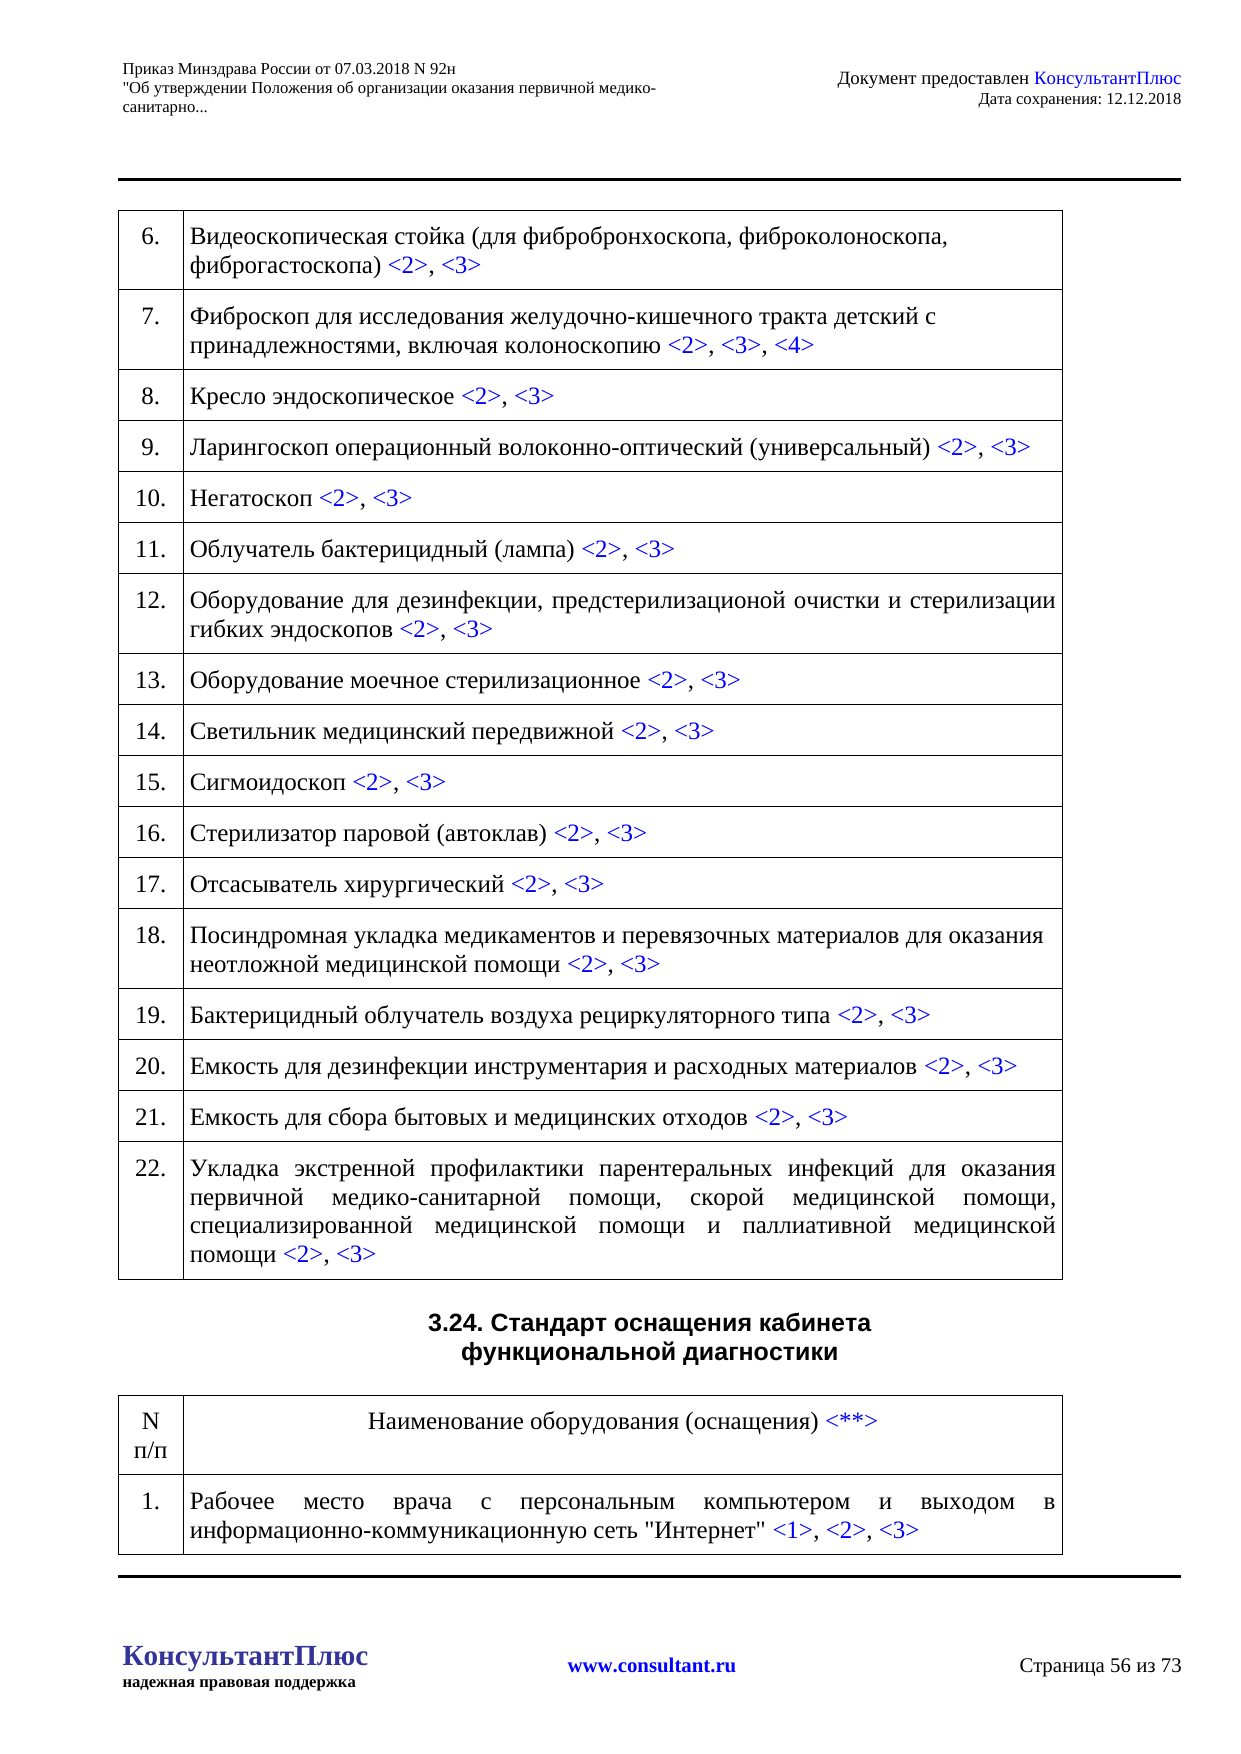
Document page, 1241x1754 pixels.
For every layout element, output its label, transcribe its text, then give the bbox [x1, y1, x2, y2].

table_cell 7. [119, 290, 183, 369]
table_cell 22. [119, 1142, 183, 1278]
table_cell Емкость для сбора бытовых и медицинских отходов <2>, <3> [184, 1091, 1062, 1141]
table_cell Облучатель бактерицидный (лампа) <2>, <3> [184, 523, 1062, 573]
table_cell Укладка экстренной профилактики парентеральных инфекций для оказания первичной медико-санитарной помощи, скорой медицинской помощи, специализированной медицинской помощи и паллиативной медицинской помощи <2>, <3> [184, 1142, 1062, 1278]
table_cell Оборудование моечное стерилизационное <2>, <3> [184, 654, 1062, 704]
table_cell 15. [119, 756, 183, 806]
table_cell 12. [119, 574, 183, 653]
table_cell 13. [119, 654, 183, 704]
table_cell 10. [119, 472, 183, 522]
table_cell 9. [119, 421, 183, 471]
table_cell 20. [119, 1040, 183, 1090]
table_cell 8. [119, 370, 183, 420]
table_cell 21. [119, 1091, 183, 1141]
table_cell Фиброскоп для исследования желудочно-кишечного тракта детский с принадлежностями, включая колоноскопию <2>, <3>, <4> [184, 290, 1062, 369]
table_cell Посиндромная укладка медикаментов и перевязочных материалов для оказания неотложной медицинской помощи <2>, <3> [184, 909, 1062, 988]
table_cell 16. [119, 807, 183, 857]
table_cell Светильник медицинский передвижной <2>, <3> [184, 705, 1062, 755]
table_cell 11. [119, 523, 183, 573]
table_cell Сигмоидоскоп <2>, <3> [184, 756, 1062, 806]
table_cell Бактерицидный облучатель воздуха рециркуляторного типа <2>, <3> [184, 989, 1062, 1039]
table_cell 17. [119, 858, 183, 908]
table_cell Видеоскопическая стойка (для фибробронхоскопа, фиброколоноскопа, фиброгастоскопа) <2>, <3> [184, 211, 1062, 289]
title функциональной диагностики [118, 1337, 1181, 1366]
table_cell 18. [119, 909, 183, 988]
table_cell 6. [119, 211, 183, 289]
table_cell Ларингоскоп операционный волоконно-оптический (универсальный) <2>, <3> [184, 421, 1062, 471]
title 3.24. Стандарт оснащения кабинета [118, 1308, 1181, 1337]
table_cell Емкость для дезинфекции инструментария и расходных материалов <2>, <3> [184, 1040, 1062, 1090]
table_cell 1. [119, 1475, 183, 1554]
table_cell Оборудование для дезинфекции, предстерилизационой очистки и стерилизации гибких эндоскопов <2>, <3> [184, 574, 1062, 653]
table_cell Стерилизатор паровой (автоклав) <2>, <3> [184, 807, 1062, 857]
table_cell 19. [119, 989, 183, 1039]
table_header Наименование оборудования (оснащения) <**> [184, 1396, 1062, 1474]
table_cell Кресло эндоскопическое <2>, <3> [184, 370, 1062, 420]
table_cell 14. [119, 705, 183, 755]
table_header N п/п [119, 1396, 183, 1474]
table_cell Отсасыватель хирургический <2>, <3> [184, 858, 1062, 908]
table_cell Негатоскоп <2>, <3> [184, 472, 1062, 522]
table_cell Рабочее место врача с персональным компьютером и выходом в информационно-коммуникационную сеть "Интернет" <1>, <2>, <3> [184, 1475, 1062, 1554]
